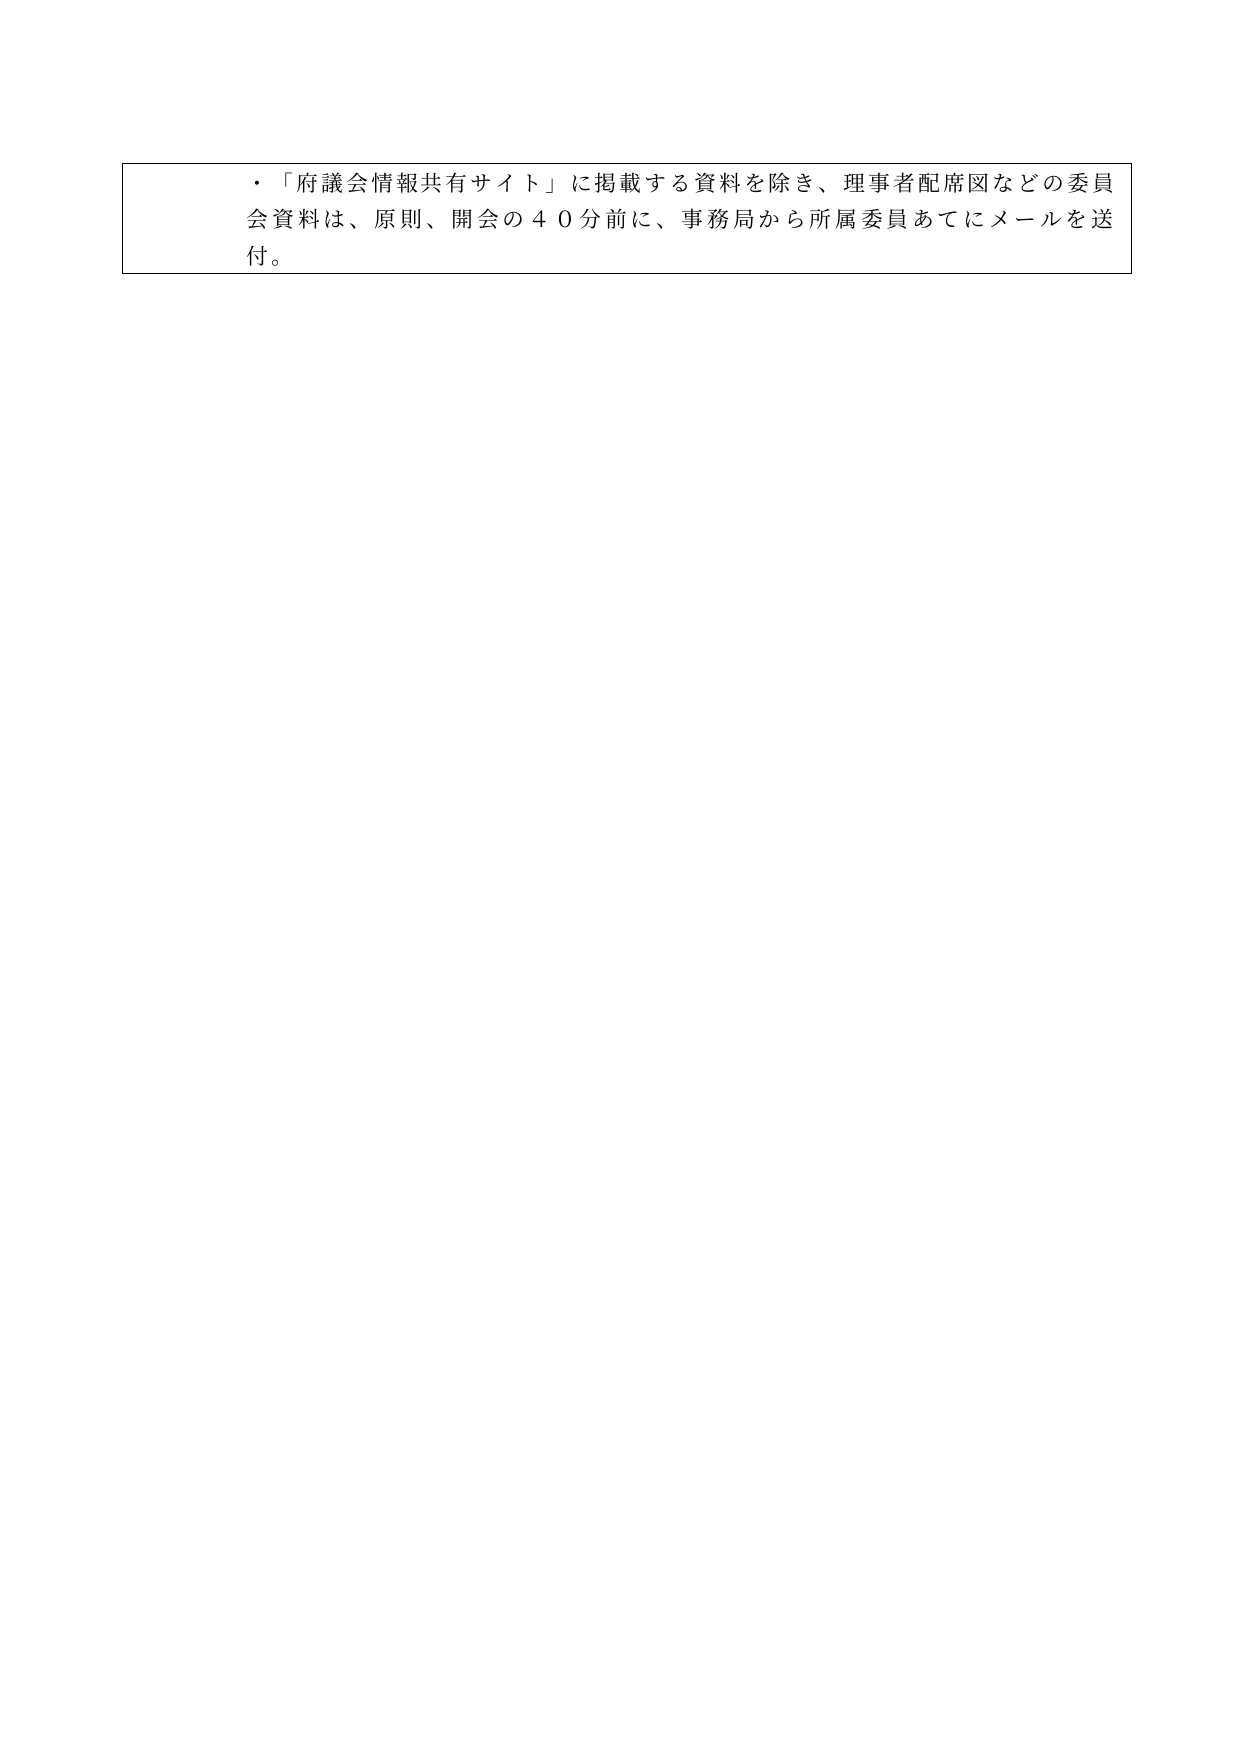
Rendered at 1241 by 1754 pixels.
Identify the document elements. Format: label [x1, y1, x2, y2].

table_cell [123, 164, 1131, 273]
